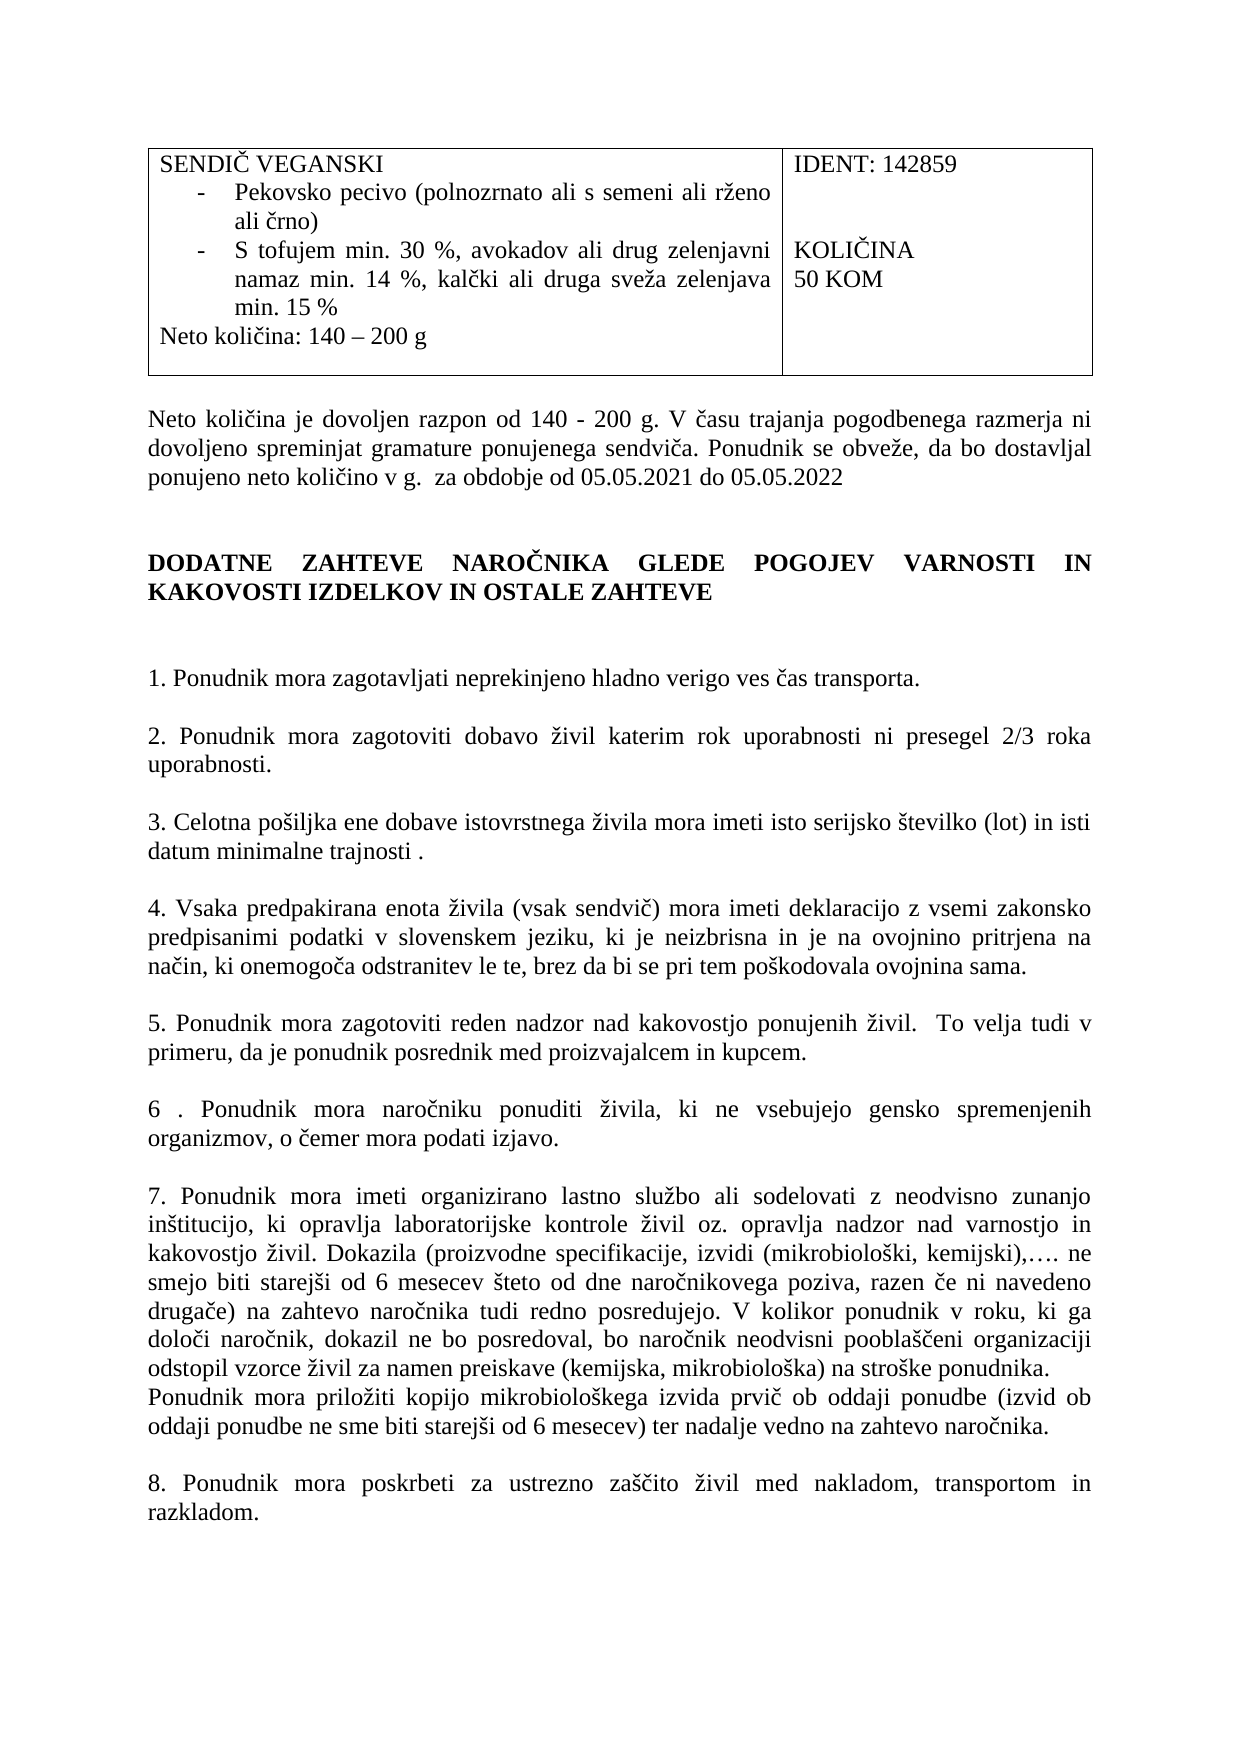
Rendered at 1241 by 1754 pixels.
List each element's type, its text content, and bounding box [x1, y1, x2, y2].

text Ponudnik mora priložiti kopijo mikrobiološkega izvida prvič ob oddaji ponudbe (izvid ob oddaji ponudbe ne sme biti starejši od 6 mesecev) ter nadalje vedno na zahtevo naročnika. [148, 1382, 1093, 1439]
table_cell SENDIČ VEGANSKI Pekovsko pecivo (polnozrnato ali s semeni ali rženo ali črno) S tofujem min. 30 %, avokadov ali drug zelenjavni namaz min. 14 %, kalčki ali druga sveža zelenjava min. 15 % Neto količina: 140 – 200 g [149, 149, 782, 375]
text 5. Ponudnik mora zagotoviti reden nadzor nad kakovostjo ponujenih živil. To velja tudi v primeru, da je ponudnik posrednik med proizvajalcem in kupcem. [148, 1008, 1093, 1066]
text 3. Celotna pošiljka ene dobave istovrstnega živila mora imeti isto serijsko številko (lot) in isti datum minimalne trajnosti . [148, 807, 1093, 864]
table_cell IDENT: 142859 KOLIČINA 50 KOM [783, 149, 1092, 375]
text 6 . Ponudnik mora naročniku ponuditi živila, ki ne vsebujejo gensko spremenjenih organizmov, o čemer mora podati izjavo. [148, 1094, 1093, 1152]
text 4. Vsaka predpakirana enota živila (vsak sendvič) mora imeti deklaracijo z vsemi zakonsko predpisanimi podatki v slovenskem jeziku, ki je neizbrisna in je na ovojnino pritrjena na način, ki onemogoča odstranitev le te, brez da bi se pri tem poškodovala ovojnina sama. [148, 893, 1093, 979]
text DODATNE ZAHTEVE NAROČNIKA GLEDE POGOJEV VARNOSTI IN KAKOVOSTI IZDELKOV IN OSTALE ZAHTEVE [148, 548, 1093, 606]
text 7. Ponudnik mora imeti organizirano lastno službo ali sodelovati z neodvisno zunanjo inštitucijo, ki opravlja laboratorijske kontrole živil oz. opravlja nadzor nad varnostjo in kakovostjo živil. Dokazila (proizvodne specifikacije, izvidi (mikrobiološki, kemijski),…. ne smejo biti starejši od 6 mesecev šteto od dne naročnikovega poziva, razen če ni navedeno drugače) na zahtevo naročnika tudi redno posredujejo. V kolikor ponudnik v roku, ki ga določi naročnik, dokazil ne bo posredoval, bo naročnik neodvisni pooblaščeni organizaciji odstopil vzorce živil za namen preiskave (kemijska, mikrobiološka) na stroške ponudnika. [148, 1181, 1093, 1382]
text 1. Ponudnik mora zagotavljati neprekinjeno hladno verigo ves čas transporta. [148, 663, 1093, 692]
text Neto količina je dovoljen razpon od 140 - 200 g. V času trajanja pogodbenega razmerja ni dovoljeno spreminjat gramature ponujenega sendviča. Ponudnik se obveže, da bo dostavljal ponujeno neto količino v g. za obdobje od 05.05.2021 do 05.05.2022 [148, 404, 1093, 491]
text 8. Ponudnik mora poskrbeti za ustrezno zaščito živil med nakladom, transportom in razkladom. [148, 1468, 1093, 1526]
text 2. Ponudnik mora zagotoviti dobavo živil katerim rok uporabnosti ni presegel 2/3 roka uporabnosti. [148, 721, 1093, 778]
